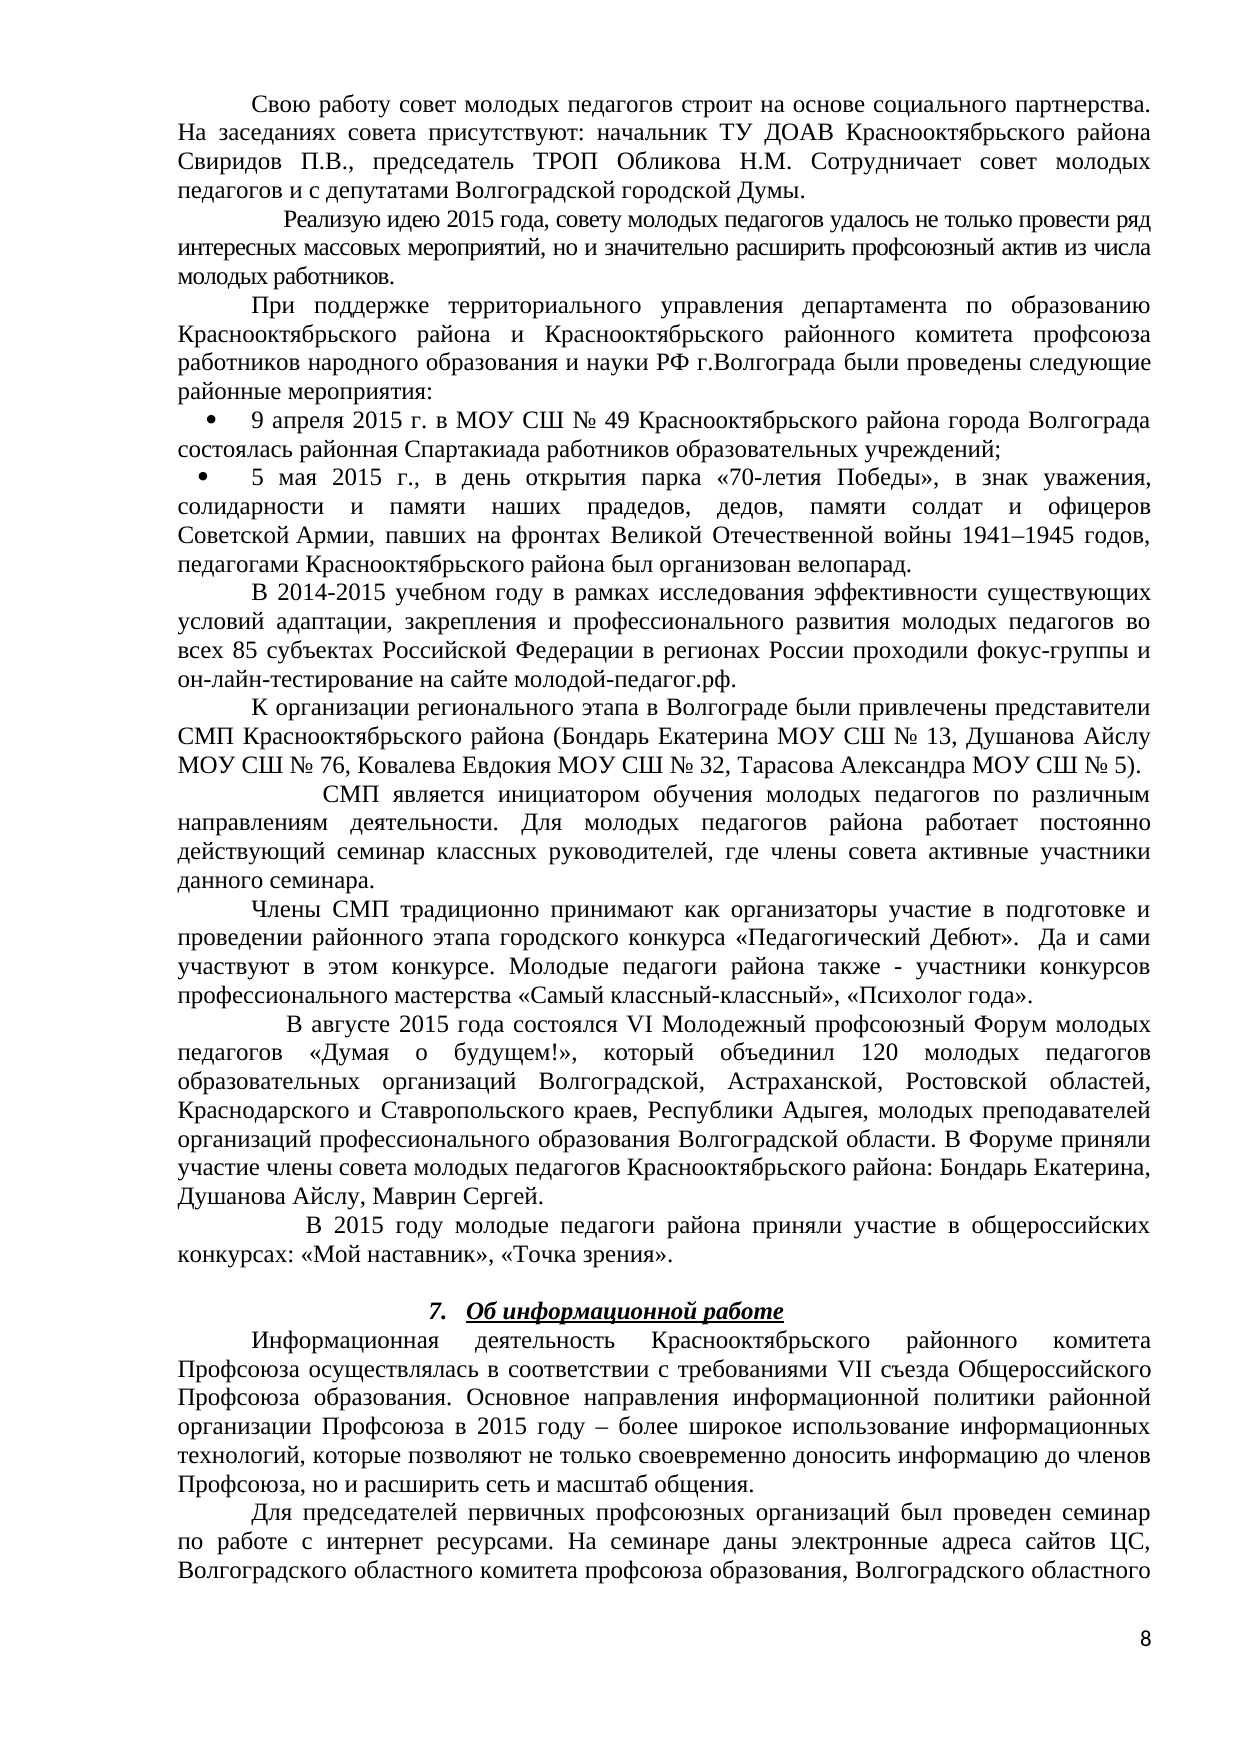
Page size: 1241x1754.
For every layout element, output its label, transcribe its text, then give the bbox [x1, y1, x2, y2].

list 9 апреля 2015 г. в МОУ СШ № 49 Краснооктябрьского района города Волгограда состоялась районная Спартакиада работников образовательных учреждений; [177, 405, 1152, 462]
text При поддержке территориального управления департамента по образованию Краснооктябрьского района и Краснооктябрьского районного комитета профсоюза работников народного образования и науки РФ г.Волгограда были проведены следующие районные мероприятия: [177, 290, 1152, 405]
list Об информационной работе [428, 1296, 1152, 1325]
text В 2015 году молодые педагоги района приняли участие в общероссийских конкурсах: «Мой наставник», «Точка зрения». [177, 1210, 1152, 1267]
text К организации регионального этапа в Волгограде были привлечены представители СМП Краснооктябрьского района (Бондарь Екатерина МОУ СШ № 13, Душанова Айслу МОУ СШ № 76, Ковалева Евдокия МОУ СШ № 32, Тарасова Александра МОУ СШ № 5). [177, 692, 1152, 779]
text Свою работу совет молодых педагогов строит на основе социального партнерства. На заседаниях совета присутствуют: начальник ТУ ДОАВ Краснооктябрьского района Свиридов П.В., председатель ТРОП Обликова Н.М. Сотрудничает совет молодых педагогов и с депутатами Волгоградской городской Думы. [177, 89, 1152, 204]
text В августе 2015 года состоялся VI Молодежный профсоюзный Форум молодых педагогов «Думая о будущем!», который объединил 120 молодых педагогов образовательных организаций Волгоградской, Астраханской, Ростовской областей, Краснодарского и Ставропольского краев, Республики Адыгея, молодых преподавателей организаций профессионального образования Волгоградской области. В Форуме приняли участие члены совета молодых педагогов Краснооктябрьского района: Бондарь Екатерина, Душанова Айслу, Маврин Сергей. [177, 1009, 1152, 1210]
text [177, 1497, 1152, 1584]
text Члены СМП традиционно принимают как организаторы участие в подготовке и проведении районного этапа городского конкурса «Педагогический Дебют». Да и сами участвуют в этом конкурсе. Молодые педагоги района также - участники конкурсов профессионального мастерства «Самый классный-классный», «Психолог года». [177, 894, 1152, 1009]
list 5 мая 2015 г., в день открытия парка «70-летия Победы», в знак уважения, солидарности и памяти наших прадедов, дедов, памяти солдат и офицеров Советской Армии, павших на фронтах Великой Отечественной войны 1941–1945 годов, педагогами Краснооктябрьского района был организован велопарад. [177, 462, 1152, 577]
text СМП является инициатором обучения молодых педагогов по различным направлениям деятельности. Для молодых педагогов района работает постоянно действующий семинар классных руководителей, где члены совета активные участники данного семинара. [177, 779, 1152, 894]
text В 2014-2015 учебном году в рамках исследования эффективности существующих условий адаптации, закрепления и профессионального развития молодых педагогов во всех 85 субъектах Российской Федерации в регионах России проходили фокус-группы и он-лайн-тестирование на сайте молодой-педагог.рф. [177, 577, 1152, 692]
text Информационная деятельность Краснооктябрьского районного комитета Профсоюза осуществлялась в соответствии с требованиями VII съезда Общероссийского Профсоюза образования. Основное направления информационной политики районной организации Профсоюза в 2015 году – более широкое использование информационных технологий, которые позволяют не только своевременно доносить информацию до членов Профсоюза, но и расширить сеть и масштаб общения. [177, 1325, 1152, 1497]
text Реализую идею 2015 года, совету молодых педагогов удалось не только провести ряд интересных массовых мероприятий, но и значительно расширить профсоюзный актив из числа молодых работников. [177, 204, 1152, 290]
